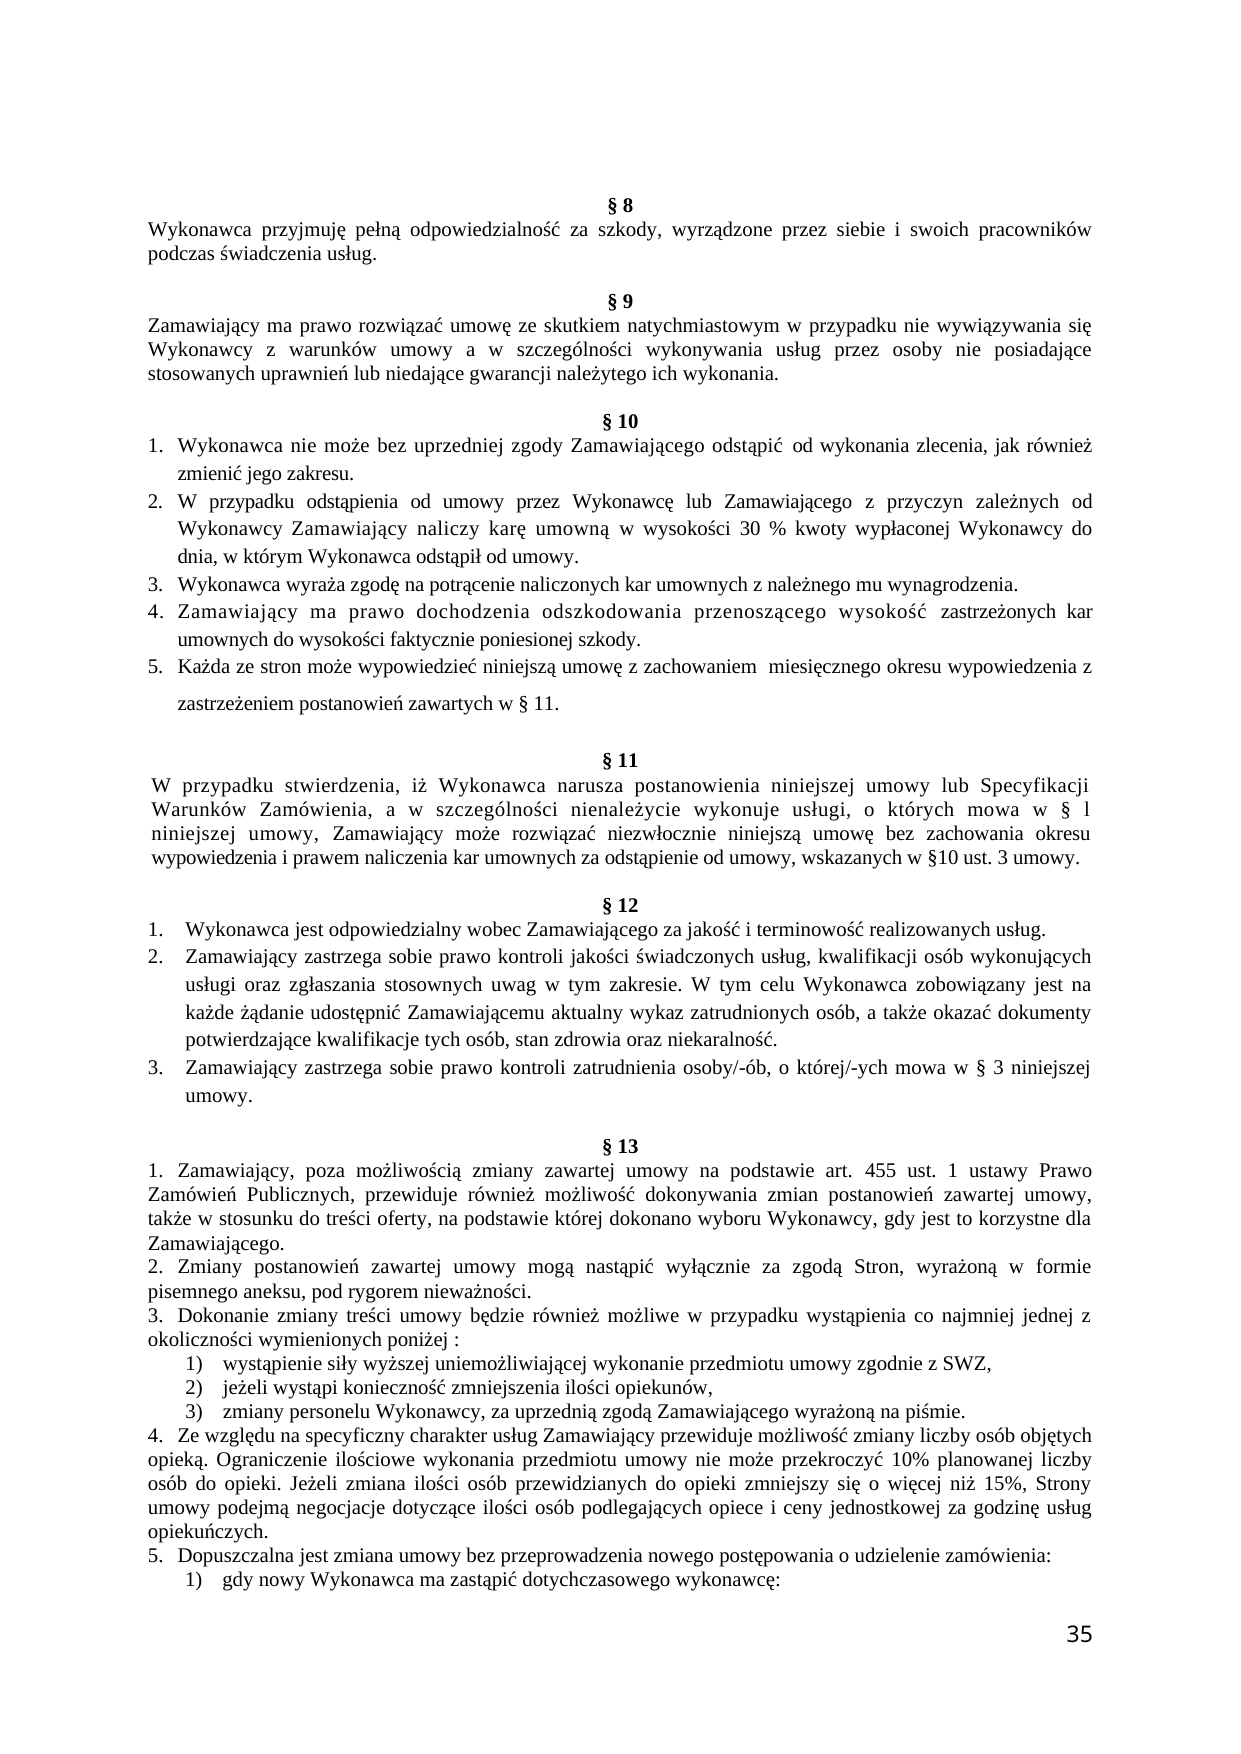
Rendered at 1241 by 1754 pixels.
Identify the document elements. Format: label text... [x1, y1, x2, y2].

list zmiany personelu Wykonawcy, za uprzednią zgodą Zamawiającego wyrażoną na piśmie. [185, 1399, 1093, 1423]
text § 13 [148, 1134, 1093, 1158]
list Dopuszczalna jest zmiana umowy bez przeprowadzenia nowego postępowania o udzielenie zamówienia: [148, 1543, 1093, 1567]
text 8 [148, 193, 1093, 217]
list Każda ze stron może wypowiedzieć niniejszą umowę z zachowaniem miesięcznego okresu wypowiedzenia z zastrzeżeniem postanowień zawartych w § 11. [148, 654, 1093, 717]
text § 10 [148, 409, 1093, 433]
text 9 [148, 289, 1093, 313]
list W przypadku odstąpienia od umowy przez Wykonawcę lub Zamawiającego z przyczyn zależnych od Wykonawcy Zamawiający naliczy karę umowną w wysokości 30 % kwoty wypłaconej Wykonawcy do dnia, w którym Wykonawca odstąpił od umowy. [148, 489, 1093, 568]
list Ze względu na specyficzny charakter usług Zamawiający przewiduje możliwość zmiany liczby osób objętych opieką. Ograniczenie ilościowe wykonania przedmiotu umowy nie może przekroczyć 10% planowanej liczby osób do opieki. Jeżeli zmiana ilości osób przewidzianych do opieki zmniejszy się o więcej niż 15%, Strony umowy podejmą negocjacje dotyczące ilości osób podlegających opiece i ceny jednostkowej za godzinę usług opiekuńczych. [148, 1423, 1093, 1543]
list Zamawiający, poza możliwością zmiany zawartej umowy na podstawie art. 455 ust. 1 ustawy Prawo Zamówień Publicznych, przewiduje również możliwość dokonywania zmian postanowień zawartej umowy, także w stosunku do treści oferty, na podstawie której dokonano wyboru Wykonawcy, gdy jest to korzystne dla Zamawiającego. [148, 1158, 1093, 1254]
text W przypadku stwierdzenia, iż Wykonawca narusza postanowienia niniejszej umowy lub Specyfikacji Warunków Zamówienia, a w szczególności nienależycie wykonuje usługi, o których mowa w § l niniejszej umowy, Zamawiający może rozwiązać niezwłocznie niniejszą umowę bez zachowania okresu wypowiedzenia i prawem naliczenia kar umownych za odstąpienie od umowy, wskazanych w §10 ust. 3 umowy. [151, 772, 1091, 869]
list Dokonanie zmiany treści umowy będzie również możliwe w przypadku wystąpienia co najmniej jednej z okoliczności wymienionych poniżej : [148, 1303, 1093, 1351]
text § 11 [148, 748, 1093, 772]
list Wykonawca wyraża zgodę na potrącenie naliczonych kar umownych z należnego mu wynagrodzenia. [148, 571, 1093, 596]
list gdy nowy Wykonawca ma zastąpić dotychczasowego wykonawcę: [185, 1567, 1093, 1591]
list wystąpienie siły wyższej uniemożliwiającej wykonanie przedmiotu umowy zgodnie z SWZ, [185, 1351, 1093, 1375]
list Zamawiający ma prawo dochodzenia odszkodowania przenoszącego wysokość zastrzeżonych kar umownych do wysokości faktycznie poniesionej szkody. [148, 599, 1093, 651]
text Wykonawca przyjmuję pełną odpowiedzialność za szkody, wyrządzone przez siebie i swoich pracowników podczas świadczenia usług. [148, 217, 1093, 265]
text Zamawiający ma prawo rozwiązać umowę ze skutkiem natychmiastowym w przypadku nie wywiązywania się Wykonawcy z warunków umowy a w szczególności wykonywania usług przez osoby nie posiadające stosowanych uprawnień lub niedające gwarancji należytego ich wykonania. [148, 313, 1093, 385]
list Zamawiający zastrzega sobie prawo kontroli jakości świadczonych usług, kwalifikacji osób wykonujących usługi oraz zgłaszania stosownych uwag w tym zakresie. W tym celu Wykonawca zobowiązany jest na każde żądanie udostępnić Zamawiającemu aktualny wykaz zatrudnionych osób, a także okazać dokumenty potwierdzające kwalifikacje tych osób, stan zdrowia oraz niekaralność. [148, 944, 1093, 1051]
list Zamawiający zastrzega sobie prawo kontroli zatrudnienia osoby/-ób, o której/-ych mowa w § 3 niniejszej umowy. [148, 1055, 1093, 1107]
text § 12 [148, 893, 1093, 917]
list Wykonawca jest odpowiedzialny wobec Zamawiającego za jakość i terminowość realizowanych usług. [148, 917, 1093, 941]
list jeżeli wystąpi konieczność zmniejszenia ilości opiekunów, [185, 1375, 1093, 1399]
list Zmiany postanowień zawartej umowy mogą nastąpić wyłącznie za zgodą Stron, wyrażoną w formie pisemnego aneksu, pod rygorem nieważności. [148, 1254, 1093, 1303]
list Wykonawca nie może bez uprzedniej zgody Zamawiającego odstąpić od wykonania zlecenia, jak również zmienić jego zakresu. [148, 433, 1093, 485]
